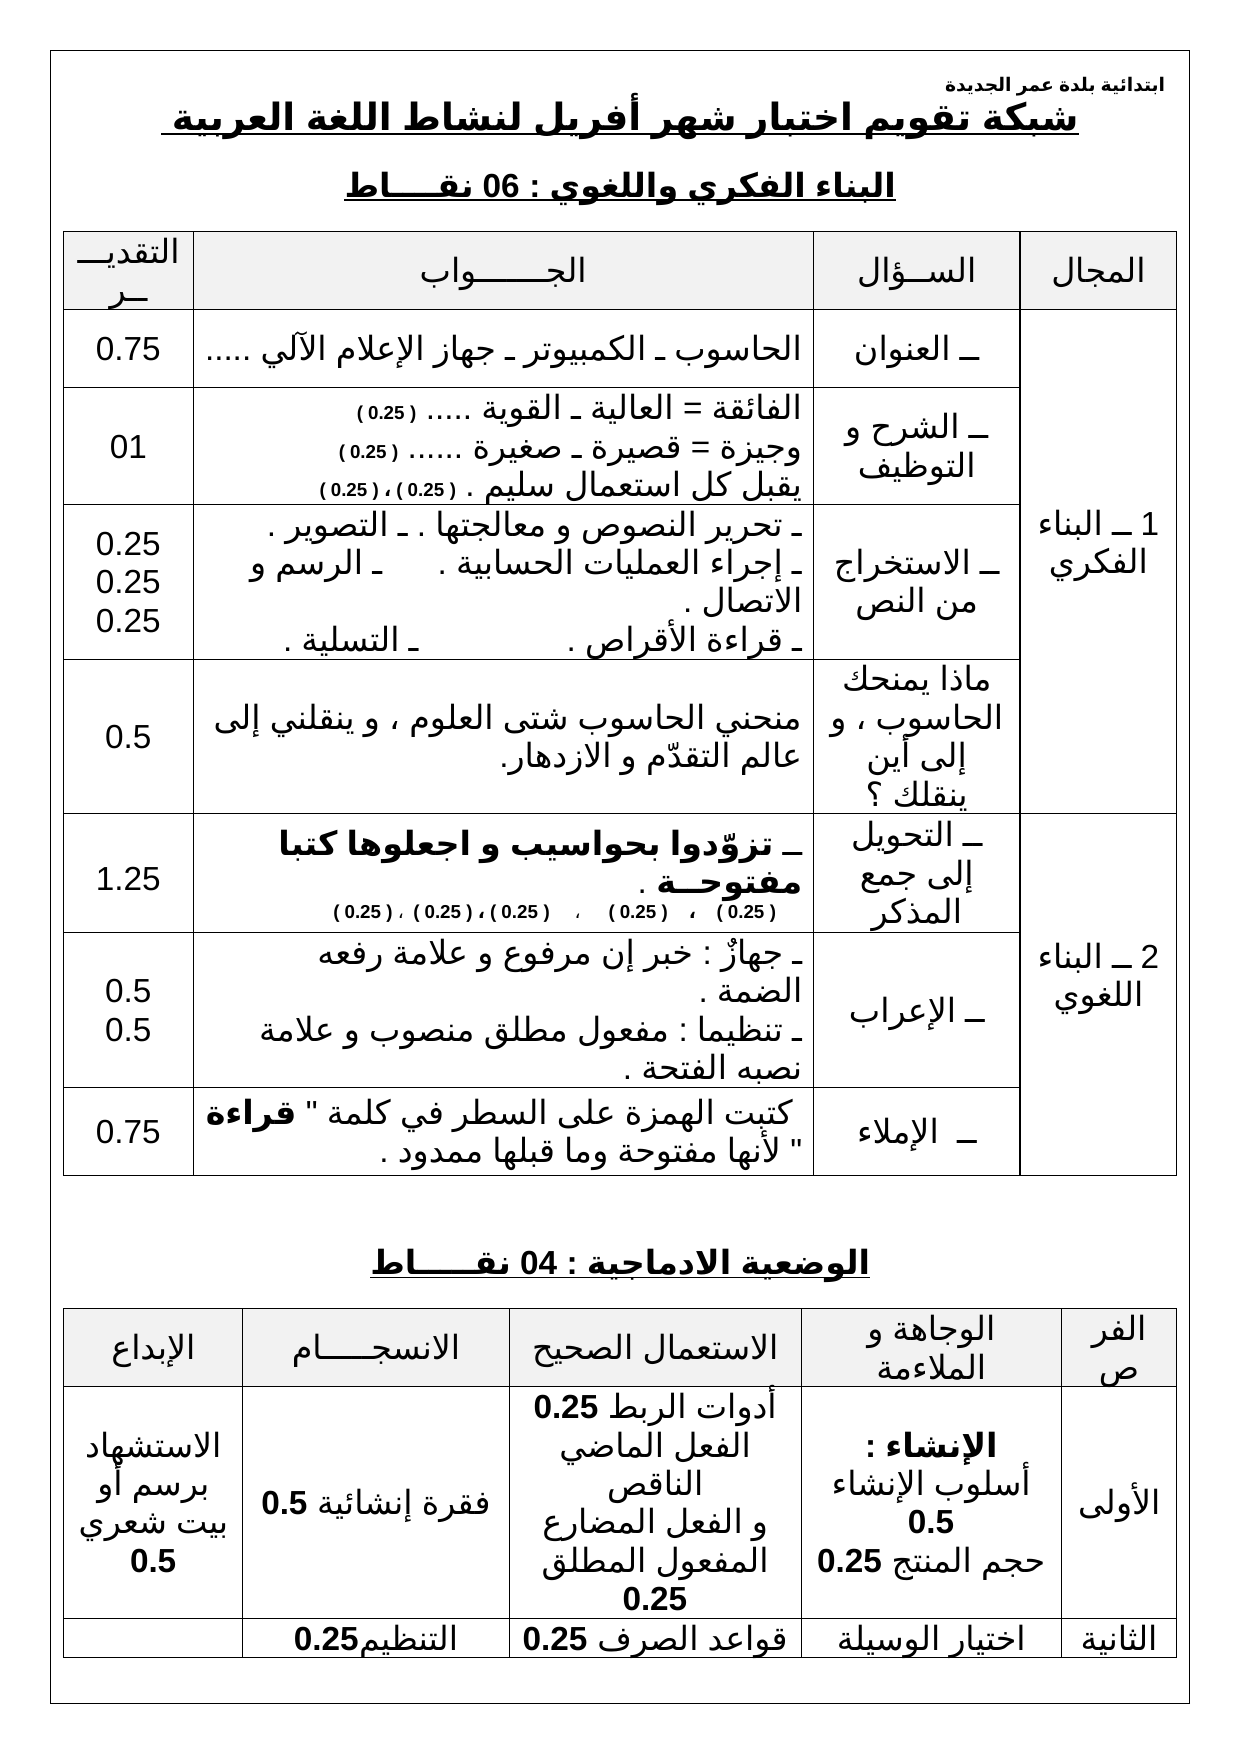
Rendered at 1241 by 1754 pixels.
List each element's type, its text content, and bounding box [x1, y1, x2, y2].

table_header التقديـــــر [64, 232, 193, 309]
table_cell ــ الشرح و التوظيف [814, 388, 1019, 504]
table_header الجـــــــواب [194, 232, 813, 309]
table_cell ــ التحويل إلى جمع المذكر [814, 814, 1019, 932]
table_cell الأولى [1062, 1387, 1176, 1618]
table_cell 0.75 [64, 310, 193, 387]
table_header الإبداع [64, 1309, 242, 1386]
text البناء الفكري واللغوي : 06 نقــــاط [75, 166, 1165, 204]
table_cell الإنشاء : أسلوب الإنشاء 0.5 حجم المنتج 0.25 [802, 1387, 1061, 1618]
text الوضعية الادماجية : 04 نقـــــاط [75, 1243, 1165, 1282]
table_cell الحاسوب ـ الكمبيوتر ـ جهاز الإعلام الآلي ..... [194, 310, 813, 387]
table_cell منحني الحاسوب شتى العلوم ، و ينقلني إلى عالم التقدّم و الازدهار. [194, 660, 813, 813]
table_header الوجاهة و الملاءمة [802, 1309, 1061, 1386]
table_header الســؤال [814, 232, 1019, 309]
table_cell 1.25 [64, 814, 193, 932]
table_cell الفائقة = العالية ـ القوية ..... ( 0.25 ) وجيزة = قصيرة ـ صغيرة ...... ( 0.25 ) يقبل كل استعمال سليم . ( 0.25 ) ، ( 0.25 ) [194, 388, 813, 504]
table_cell ـ تحرير النصوص و معالجتها . ـ التصوير . ـ إجراء العمليات الحسابية . ـ الرسم و الاتصال . ـ قراءة الأقراص . ـ التسلية . [194, 505, 813, 658]
table_cell 0.75 [64, 1088, 193, 1174]
table_cell ــ الاستخراج من النص [814, 505, 1019, 658]
table_cell [64, 1619, 242, 1657]
table_cell 0.5 0.5 [64, 933, 193, 1087]
table_header المجال [1021, 232, 1176, 309]
table_cell كتبت الهمزة على السطر في كلمة " قراءة " لأنها مفتوحة وما قبلها ممدود . [194, 1088, 813, 1174]
table_cell 0.5 [64, 660, 193, 813]
table_cell 2 ــ البناء اللغوي [1021, 814, 1176, 1174]
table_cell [802, 1619, 1061, 1657]
table_cell التنظيم0.25 [243, 1619, 509, 1657]
table_header الاستعمال الصحيح [510, 1309, 801, 1386]
table_cell ماذا يمنحك الحاسوب ، و إلى أين ينقلك ؟ [814, 660, 1019, 813]
table_cell ــ الإعراب [814, 933, 1019, 1087]
table_header الفرص [1062, 1309, 1176, 1386]
table_cell فقرة إنشائية 0.5 [243, 1387, 509, 1618]
table_cell 01 [64, 388, 193, 504]
table_cell ــ تزوّدوا بحواسيب و اجعلوها كتبا مفتوحــة . ( 0.25 ) ، ( 0.25 ) ، ( 0.25 ) ، ( 0.25 ) ، ( 0.25 ) [194, 814, 813, 932]
table_header الانسجـــــام [243, 1309, 509, 1386]
table_cell أدوات الربط 0.25 الفعل الماضي الناقص و الفعل المضارع المفعول المطلق 0.25 [510, 1387, 801, 1618]
table_cell ـ جهازٌ : خبر إن مرفوع و علامة رفعه الضمة . ـ تنظيما : مفعول مطلق منصوب و علامة نصبه الفتحة . [194, 933, 813, 1087]
table_cell الاستشهاد برسم أو بيت شعري 0.5 [64, 1387, 242, 1618]
table_cell 1 ــ البناء الفكري [1021, 310, 1176, 813]
table_cell الثانية [1062, 1619, 1176, 1657]
table_cell ــ العنوان [814, 310, 1019, 387]
table_cell ــ الإملاء [814, 1088, 1019, 1174]
text شبكة تقويم اختبار شهر أفريل لنشاط اللغة العربية [75, 95, 1165, 138]
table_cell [510, 1619, 801, 1657]
table_cell 0.25 0.25 0.25 [64, 505, 193, 658]
